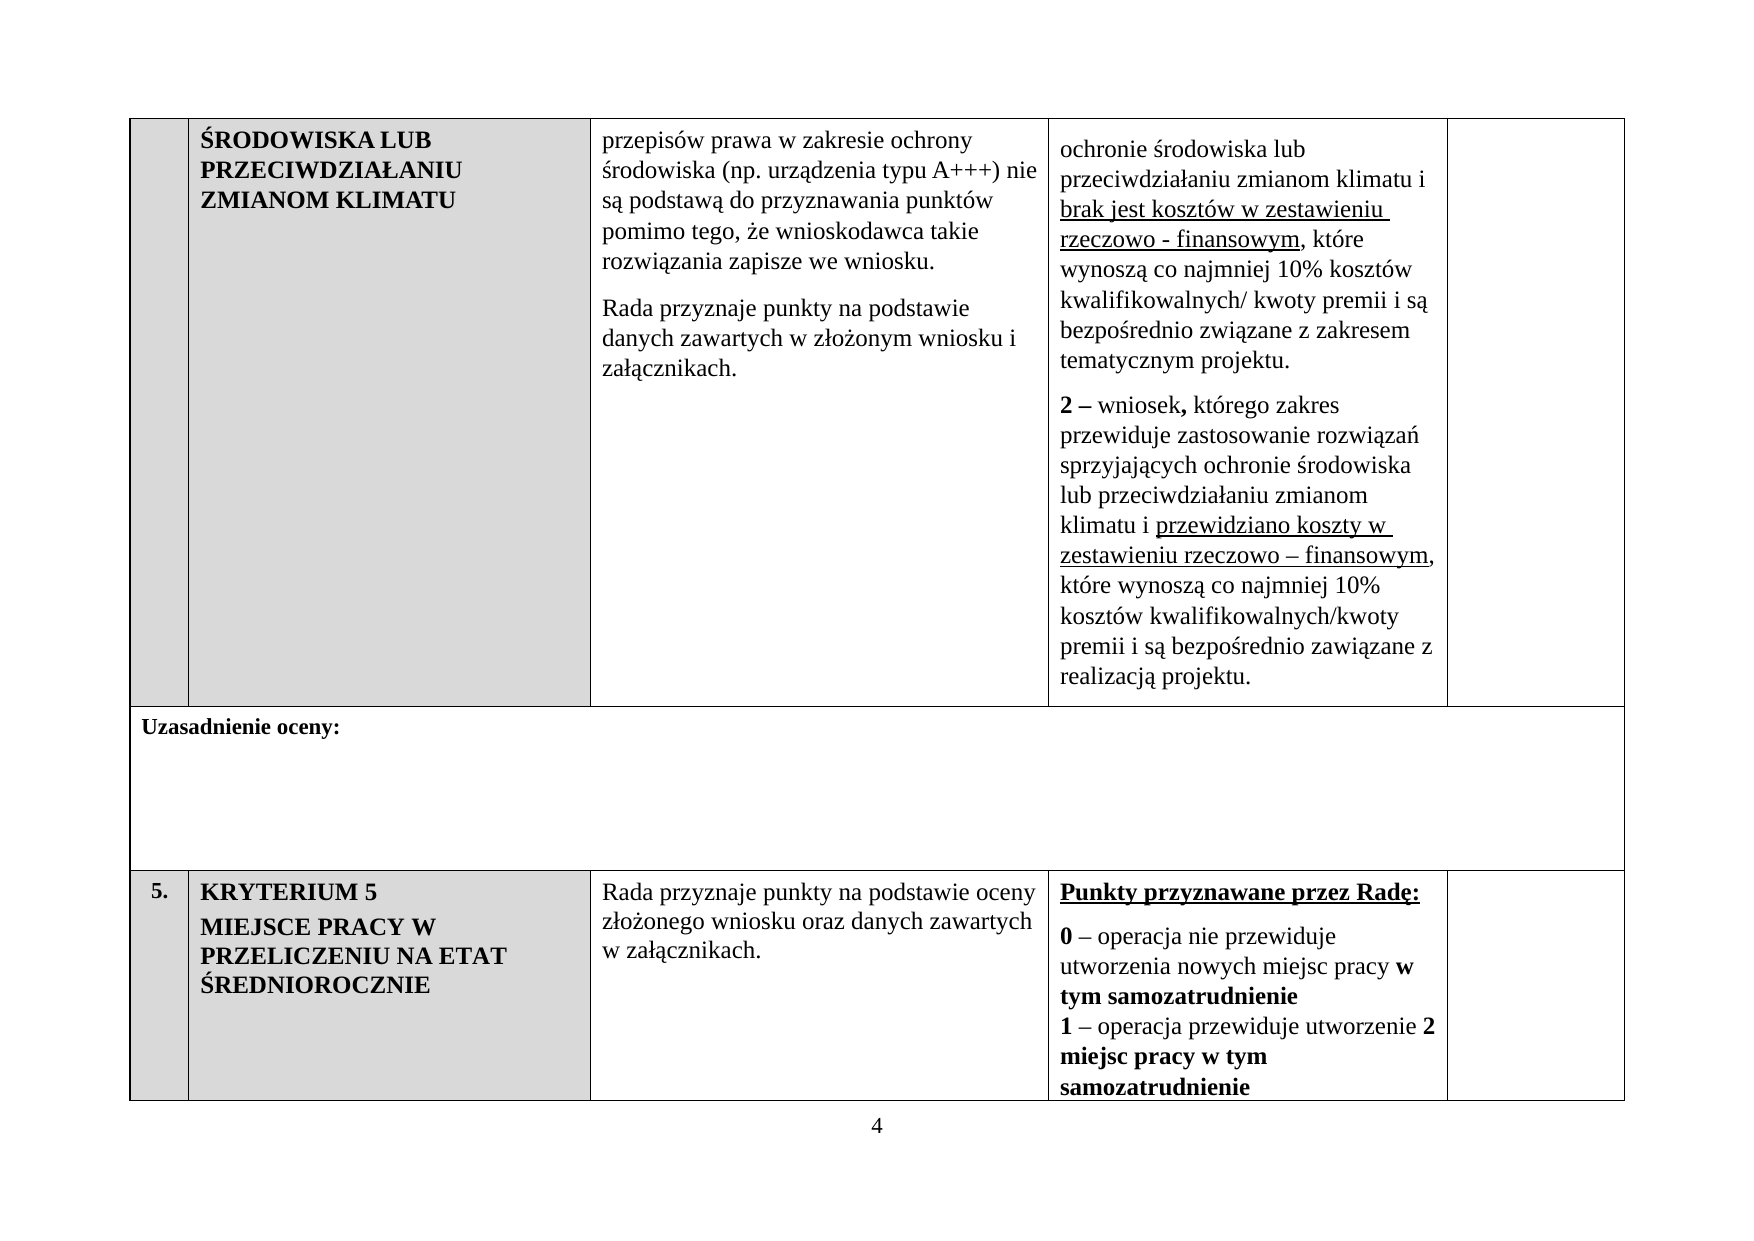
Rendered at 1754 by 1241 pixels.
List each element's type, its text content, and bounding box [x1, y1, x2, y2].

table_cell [591, 119, 1048, 706]
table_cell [1049, 871, 1447, 1100]
table_cell 5. [131, 871, 188, 1100]
table_cell Uzasadnienie oceny: [131, 707, 1624, 870]
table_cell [591, 871, 1048, 1100]
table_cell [189, 119, 590, 706]
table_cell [189, 871, 590, 1100]
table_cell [1049, 119, 1447, 706]
table_cell [1448, 119, 1624, 706]
table_cell [1448, 871, 1624, 1100]
table_cell 4. [131, 119, 188, 706]
